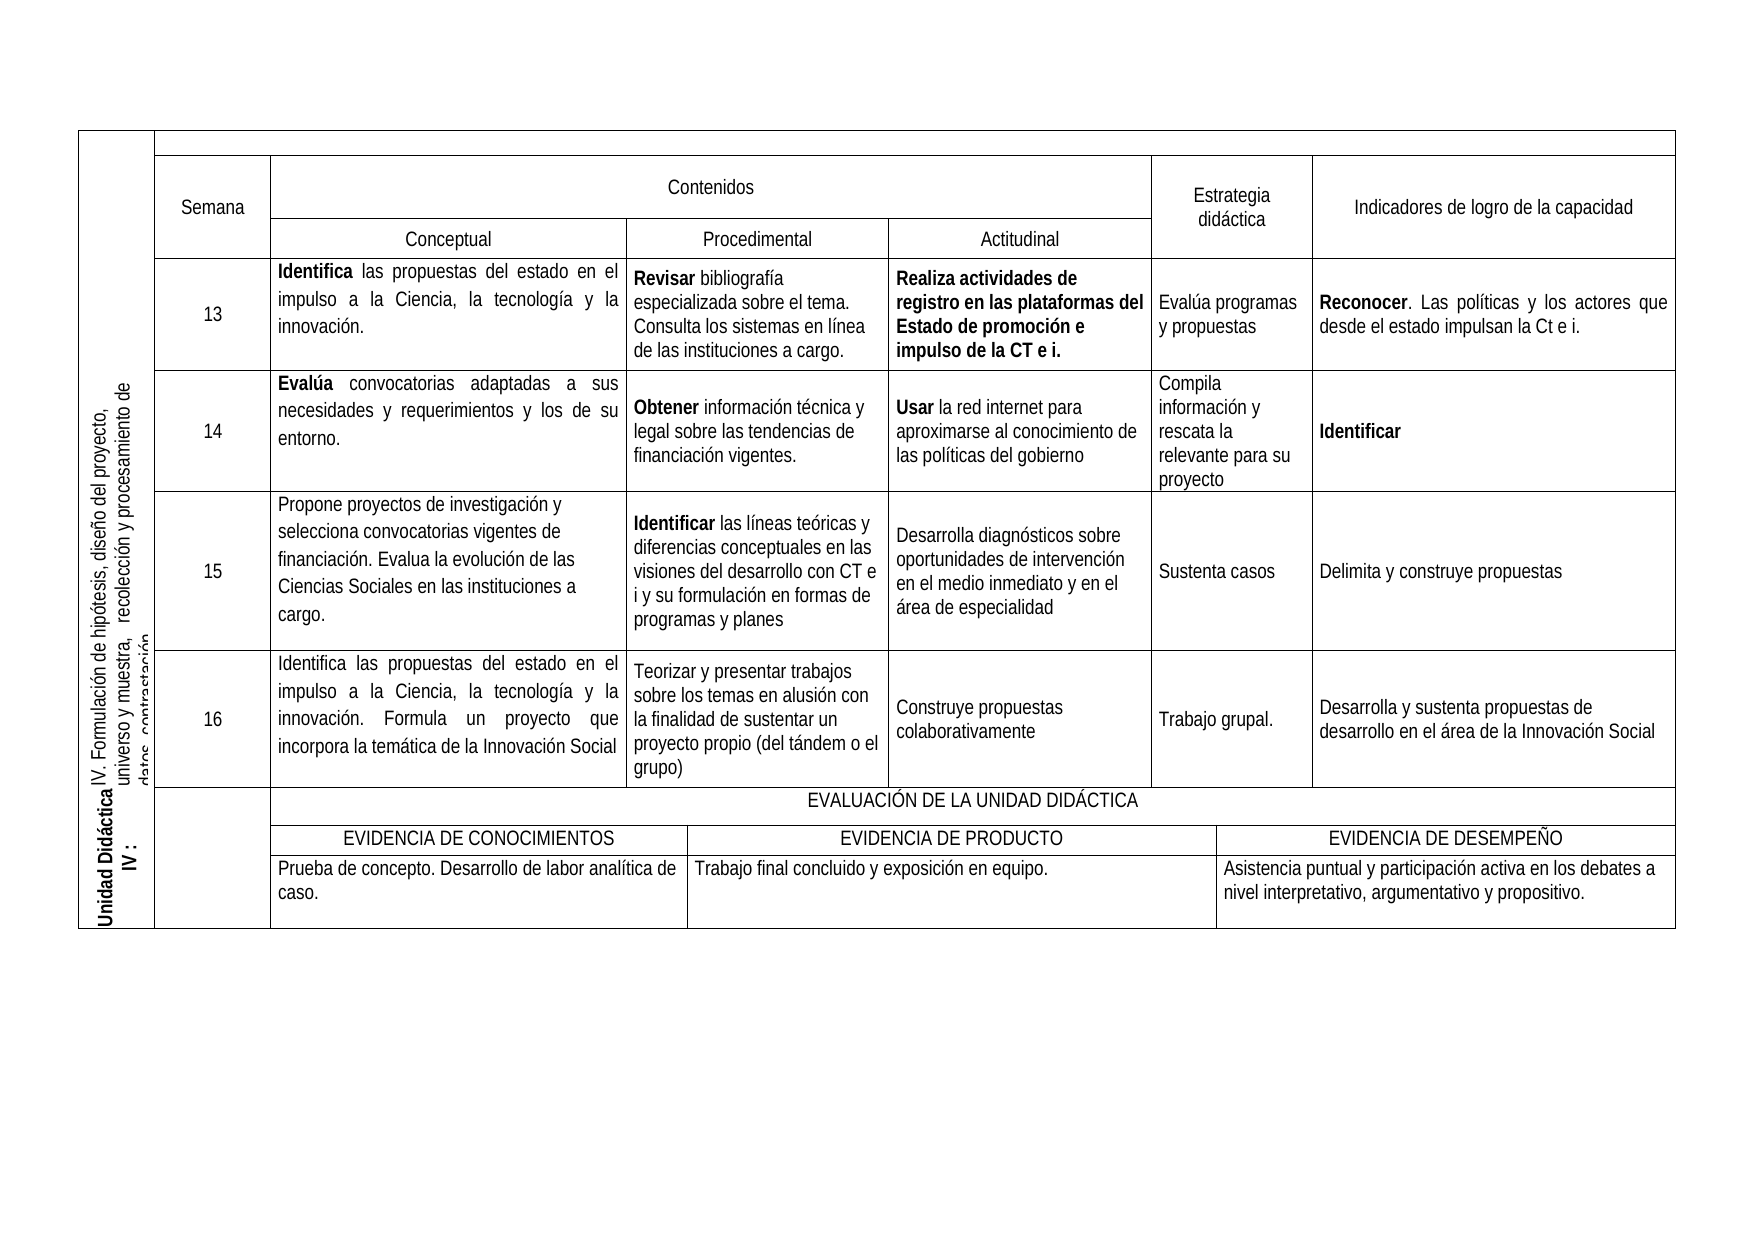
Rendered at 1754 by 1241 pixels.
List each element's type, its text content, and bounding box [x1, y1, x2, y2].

table_header [79, 131, 154, 370]
table_cell Trabajo final concluido y exposición en equipo. [688, 856, 1216, 928]
table_cell Reconocer. Las políticas y los actores que desde el estado impulsan la Ct e i. [1313, 259, 1675, 370]
table_cell Construye propuestas colaborativamente [889, 651, 1151, 787]
table_cell Obtener información técnica y legal sobre las tendencias de financiación vigentes. [627, 371, 888, 491]
table_cell EVIDENCIA DE DESEMPEÑO [1217, 826, 1675, 855]
table_cell Compila información y rescata la relevante para su proyecto [1152, 371, 1312, 491]
table_cell Semana [155, 156, 270, 258]
table_cell Contenidos [271, 156, 1151, 218]
table_cell Desarrolla diagnósticos sobre oportunidades de intervención en el medio inmediato y en el área de especialidad [889, 492, 1151, 650]
table_cell Identifica las propuestas del estado en el impulso a la Ciencia, la tecnología y la innovación. Formula un proyecto que incorpora la temática de la Innovación Social [271, 651, 626, 787]
table_cell Actitudinal [889, 219, 1151, 258]
table_cell Propone proyectos de investigación y selecciona convocatorias vigentes de financiación. Evalua la evolución de las Ciencias Sociales en las instituciones a cargo. [271, 492, 626, 650]
table_cell Estrategia didáctica [1152, 156, 1312, 258]
table_cell Conceptual [271, 219, 626, 258]
table_cell Asistencia puntual y participación activa en los debates a nivel interpretativo, argumentativo y propositivo. [1217, 856, 1675, 928]
table_cell Trabajo grupal. [1152, 651, 1312, 787]
table_cell EVIDENCIA DE CONOCIMIENTOS [271, 826, 687, 855]
table_cell Procedimental [627, 219, 888, 258]
table_cell 16 [155, 651, 270, 787]
table_cell Identificar [1313, 371, 1675, 491]
table_cell Identificar las líneas teóricas y diferencias conceptuales en las visiones del desarrollo con CT e i y su formulación en formas de programas y planes [627, 492, 888, 650]
table_cell Usar la red internet para aproximarse al conocimiento de las políticas del gobierno [889, 371, 1151, 491]
table_cell EVIDENCIA DE PRODUCTO [688, 826, 1216, 855]
table_cell Revisar bibliografía especializada sobre el tema. Consulta los sistemas en línea de las instituciones a cargo. [627, 259, 888, 370]
table_cell 15 [155, 492, 270, 650]
table_cell 13 [155, 259, 270, 370]
table_cell Indicadores de logro de la capacidad [1313, 156, 1675, 258]
table_cell [155, 788, 270, 928]
table_cell Delimita y construye propuestas [1313, 492, 1675, 650]
table_cell EVALUACIÓN DE LA UNIDAD DIDÁCTICA [271, 788, 1675, 824]
table_cell Realiza actividades de registro en las plataformas del Estado de promoción e impulso de la CT e i. [889, 259, 1151, 370]
table_cell IV. Formulación de hipótesis, diseño del proyecto, universo y muestra, recolección y procesamiento de datos, contrastación [79, 370, 154, 787]
table_cell Unidad Didáctica IV : [79, 787, 154, 928]
table_cell Evalúa convocatorias adaptadas a sus necesidades y requerimientos y los de su entorno. [271, 371, 626, 491]
table_cell 14 [155, 371, 270, 491]
table_cell Sustenta casos [1152, 492, 1312, 650]
table_cell Identifica las propuestas del estado en el impulso a la Ciencia, la tecnología y la innovación. [271, 259, 626, 370]
table_cell [155, 131, 1675, 155]
table_cell Prueba de concepto. Desarrollo de labor analítica de caso. [271, 856, 687, 928]
table_cell Teorizar y presentar trabajos sobre los temas en alusión con la finalidad de sustentar un proyecto propio (del tándem o el grupo) [627, 651, 888, 787]
table_cell Evalúa programas y propuestas [1152, 259, 1312, 370]
table_cell Desarrolla y sustenta propuestas de desarrollo en el área de la Innovación Social [1313, 651, 1675, 787]
